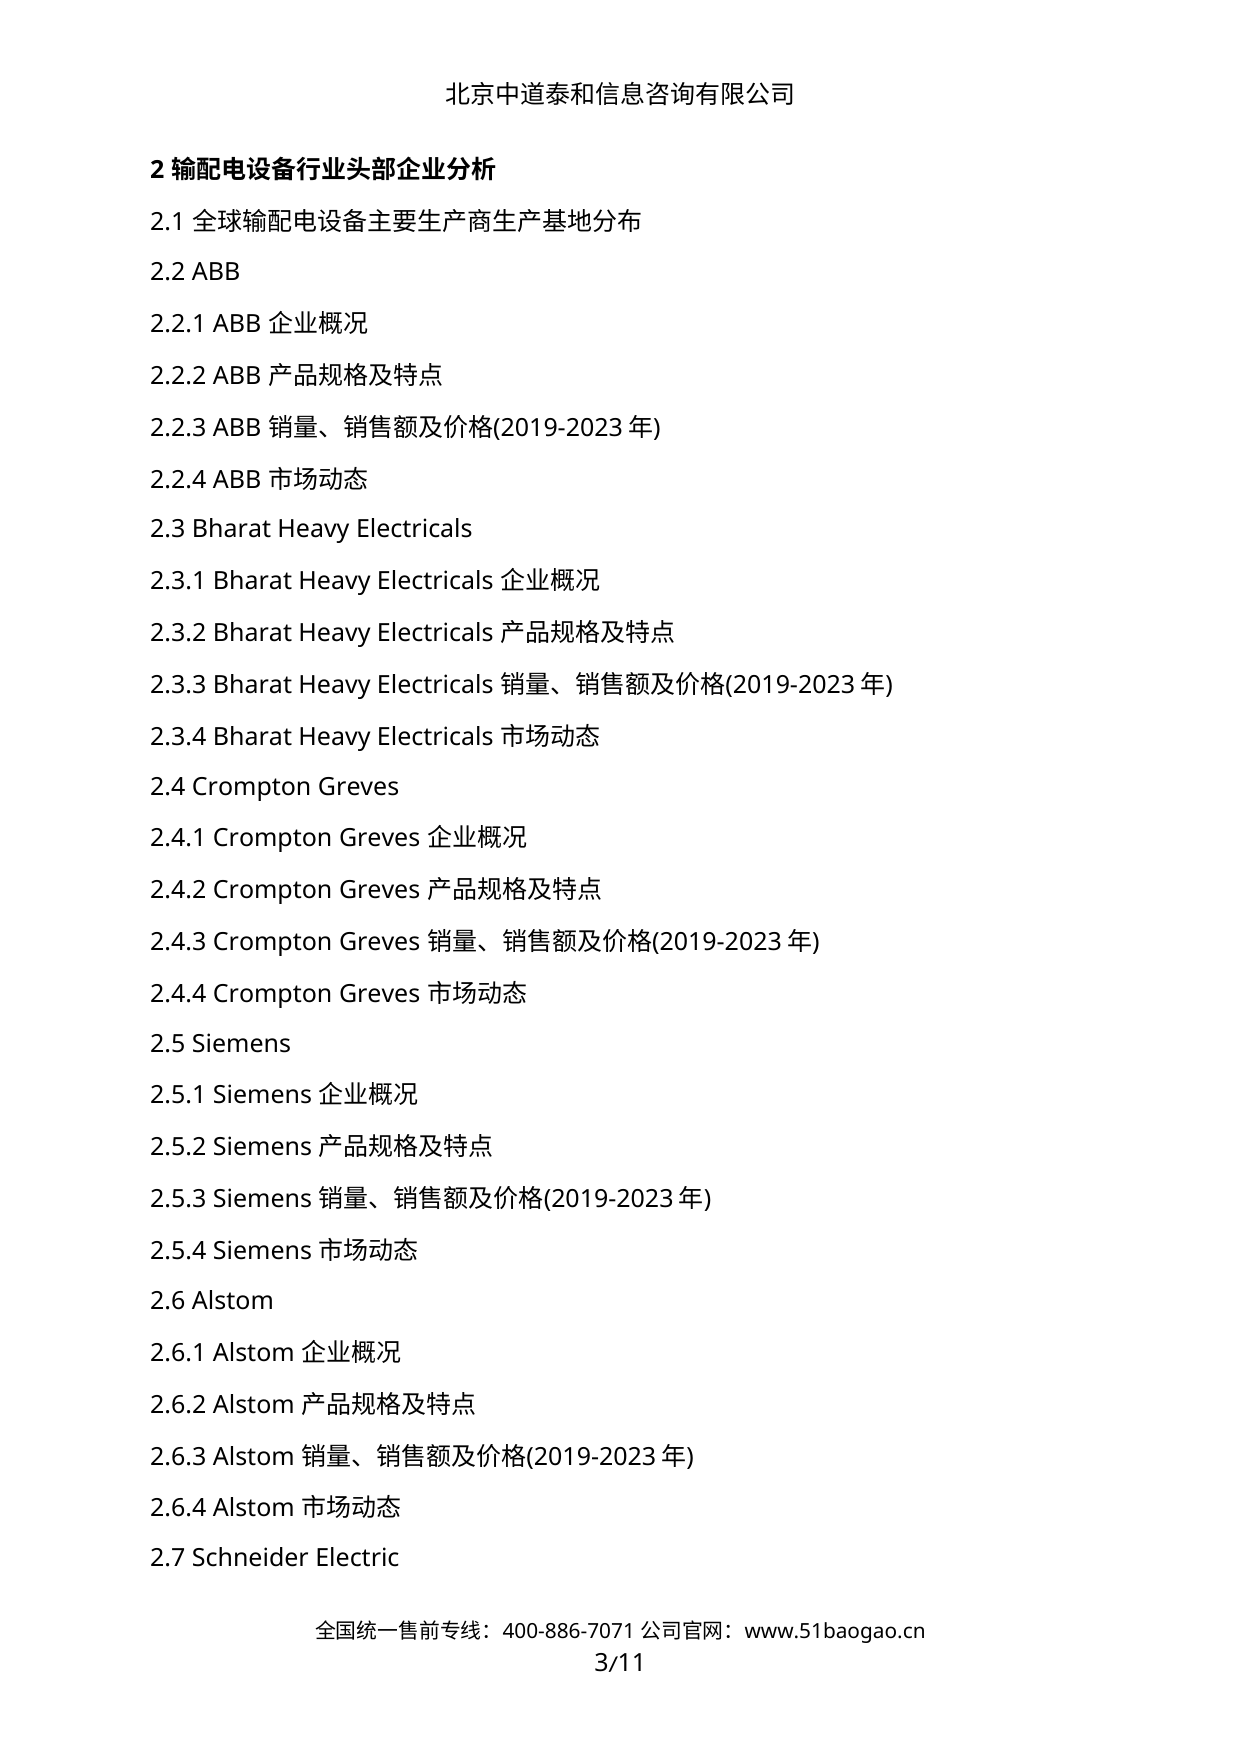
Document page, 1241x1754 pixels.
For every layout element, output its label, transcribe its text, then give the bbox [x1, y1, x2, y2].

text 2.2 ABB [150, 254, 1090, 288]
text 2.1 全球输配电设备主要生产商生产基地分布 [150, 202, 1090, 238]
text 2.7 Schneider Electric [150, 1540, 1090, 1574]
text 2.3.4 Bharat Heavy Electricals 市场动态 [150, 716, 1090, 752]
text 2.5.4 Siemens 市场动态 [150, 1231, 1090, 1267]
text 2.3.1 Bharat Heavy Electricals 企业概况 [150, 561, 1090, 597]
text 2.6.2 Alstom 产品规格及特点 [150, 1384, 1090, 1420]
text 2.4.3 Crompton Greves 销量、销售额及价格(2019-2023年) [150, 922, 1090, 958]
text 2.6.3 Alstom 销量、销售额及价格(2019-2023年) [150, 1436, 1090, 1472]
text 2.5 Siemens [150, 1025, 1090, 1059]
text 2.2.1 ABB 企业概况 [150, 303, 1090, 340]
text 2.5.1 Siemens 企业概况 [150, 1075, 1090, 1111]
text 2.3.3 Bharat Heavy Electricals 销量、销售额及价格(2019-2023年) [150, 664, 1090, 701]
text 2.4.2 Crompton Greves 产品规格及特点 [150, 870, 1090, 906]
text 2.5.2 Siemens 产品规格及特点 [150, 1127, 1090, 1163]
text 2.4.4 Crompton Greves 市场动态 [150, 973, 1090, 1010]
text 2.2.3 ABB 销量、销售额及价格(2019-2023年) [150, 407, 1090, 443]
text 2 输配电设备行业头部企业分析 [150, 150, 1090, 186]
text 2.2.2 ABB 产品规格及特点 [150, 355, 1090, 392]
text 2.4.1 Crompton Greves 企业概况 [150, 818, 1090, 854]
text 2.2.4 ABB 市场动态 [150, 459, 1090, 495]
text 2.3.2 Bharat Heavy Electricals 产品规格及特点 [150, 612, 1090, 649]
text 2.6.1 Alstom 企业概况 [150, 1332, 1090, 1368]
text 2.5.3 Siemens 销量、销售额及价格(2019-2023年) [150, 1179, 1090, 1215]
text 2.4 Crompton Greves [150, 768, 1090, 802]
text 2.6.4 Alstom 市场动态 [150, 1488, 1090, 1524]
text 2.3 Bharat Heavy Electricals [150, 511, 1090, 545]
text 2.6 Alstom [150, 1282, 1090, 1317]
